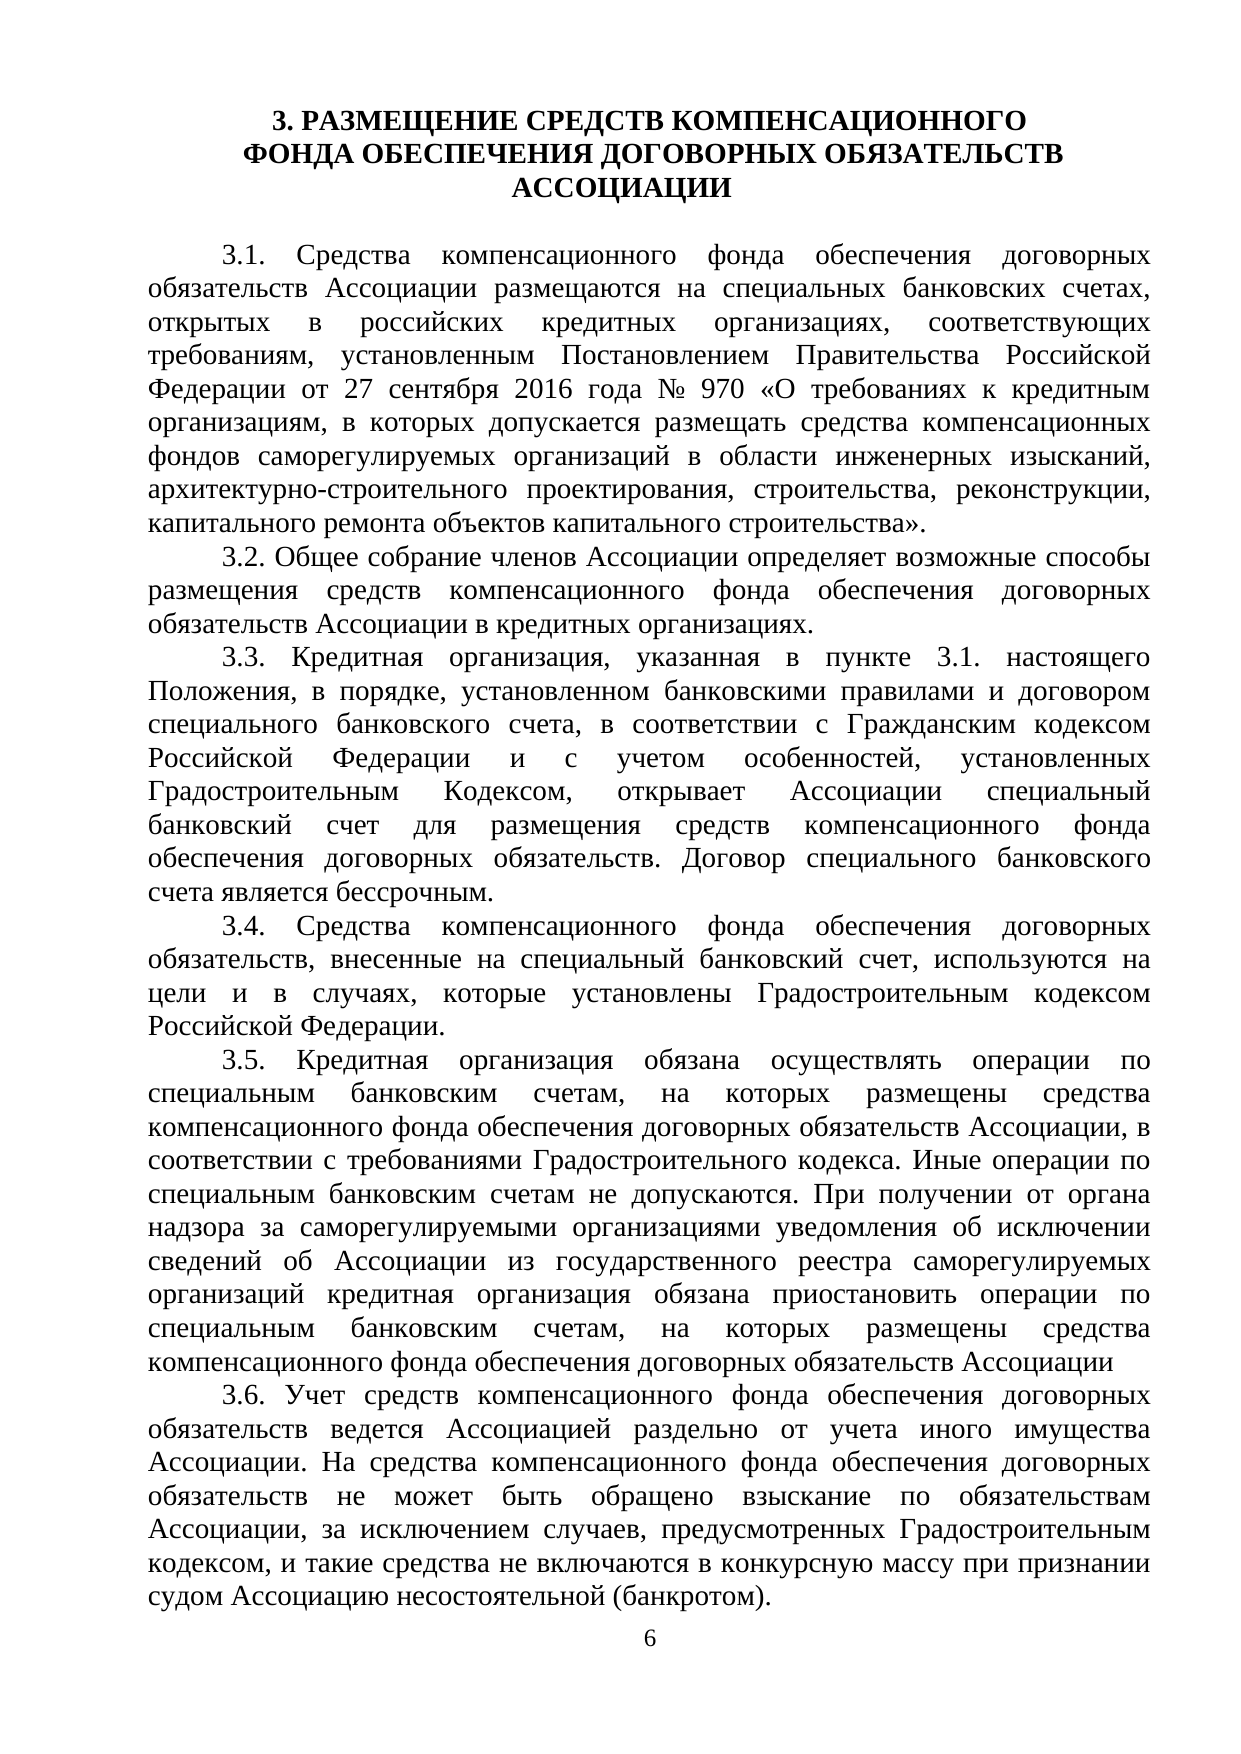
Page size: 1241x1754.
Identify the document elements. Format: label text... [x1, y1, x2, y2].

text 3.6. Учет средств компенсационного фонда обеспечения договорных обязательств ведется Ассоциацией раздельно от учета иного имущества Ассоциации. На средства компенсационного фонда обеспечения договорных обязательств не может быть обращено взыскание по обязательствам Ассоциации, за исключением случаев, предусмотренных Градостроительным кодексом, и такие средства не включаются в конкурсную массу при признании судом Ассоциацию несостоятельной (банкротом). [148, 1377, 1152, 1612]
text ФОНДА ОБЕСПЕЧЕНИЯ ДОГОВОРНЫХ ОБЯЗАТЕЛЬСТВ АССОЦИАЦИИ [91, 136, 1152, 203]
text 3.2. Общее собрание членов Ассоциации определяет возможные способы размещения средств компенсационного фонда обеспечения договорных обязательств Ассоциации в кредитных организациях. [148, 539, 1152, 639]
text 3.5. Кредитная организация обязана осуществлять операции по специальным банковским счетам, на которых размещены средства компенсационного фонда обеспечения договорных обязательств Ассоциации, в соответствии с требованиями Градостроительного кодекса. Иные операции по специальным банковским счетам не допускаются. При получении от органа надзора за саморегулируемыми организациями уведомления об исключении сведений об Ассоциации из государственного реестра саморегулируемых организаций кредитная организация обязана приостановить операции по специальным банковским счетам, на которых размещены средства компенсационного фонда обеспечения договорных обязательств Ассоциации [148, 1042, 1152, 1377]
text 3.4. Средства компенсационного фонда обеспечения договорных обязательств, внесенные на специальный банковский счет, используются на цели и в случаях, которые установлены Градостроительным кодексом Российской Федерации. [148, 908, 1152, 1042]
text 3.3. Кредитная организация, указанная в пункте 3.1. настоящего Положения, в порядке, установленном банковскими правилами и договором специального банковского счета, в соответствии с Гражданским кодексом Российской Федерации и с учетом особенностей, установленных Градостроительным Кодексом, открывает Ассоциации специальный банковский счет для размещения средств компенсационного фонда обеспечения договорных обязательств. Договор специального банковского счета является бессрочным. [148, 639, 1152, 908]
text 3. РАЗМЕЩЕНИЕ СРЕДСТВ КОМПЕНСАЦИОННОГО [91, 103, 1152, 136]
text 3.1. Средства компенсационного фонда обеспечения договорных обязательств Ассоциации размещаются на специальных банковских счетах, открытых в российских кредитных организациях, соответствующих требованиям, установленным Постановлением Правительства Российской Федерации от 27 сентября 2016 года № 970 «О требованиях к кредитным организациям, в которых допускается размещать средства компенсационных фондов саморегулируемых организаций в области инженерных изысканий, архитектурно-строительного проектирования, строительства, реконструкции, капитального ремонта объектов капитального строительства». [148, 237, 1152, 539]
